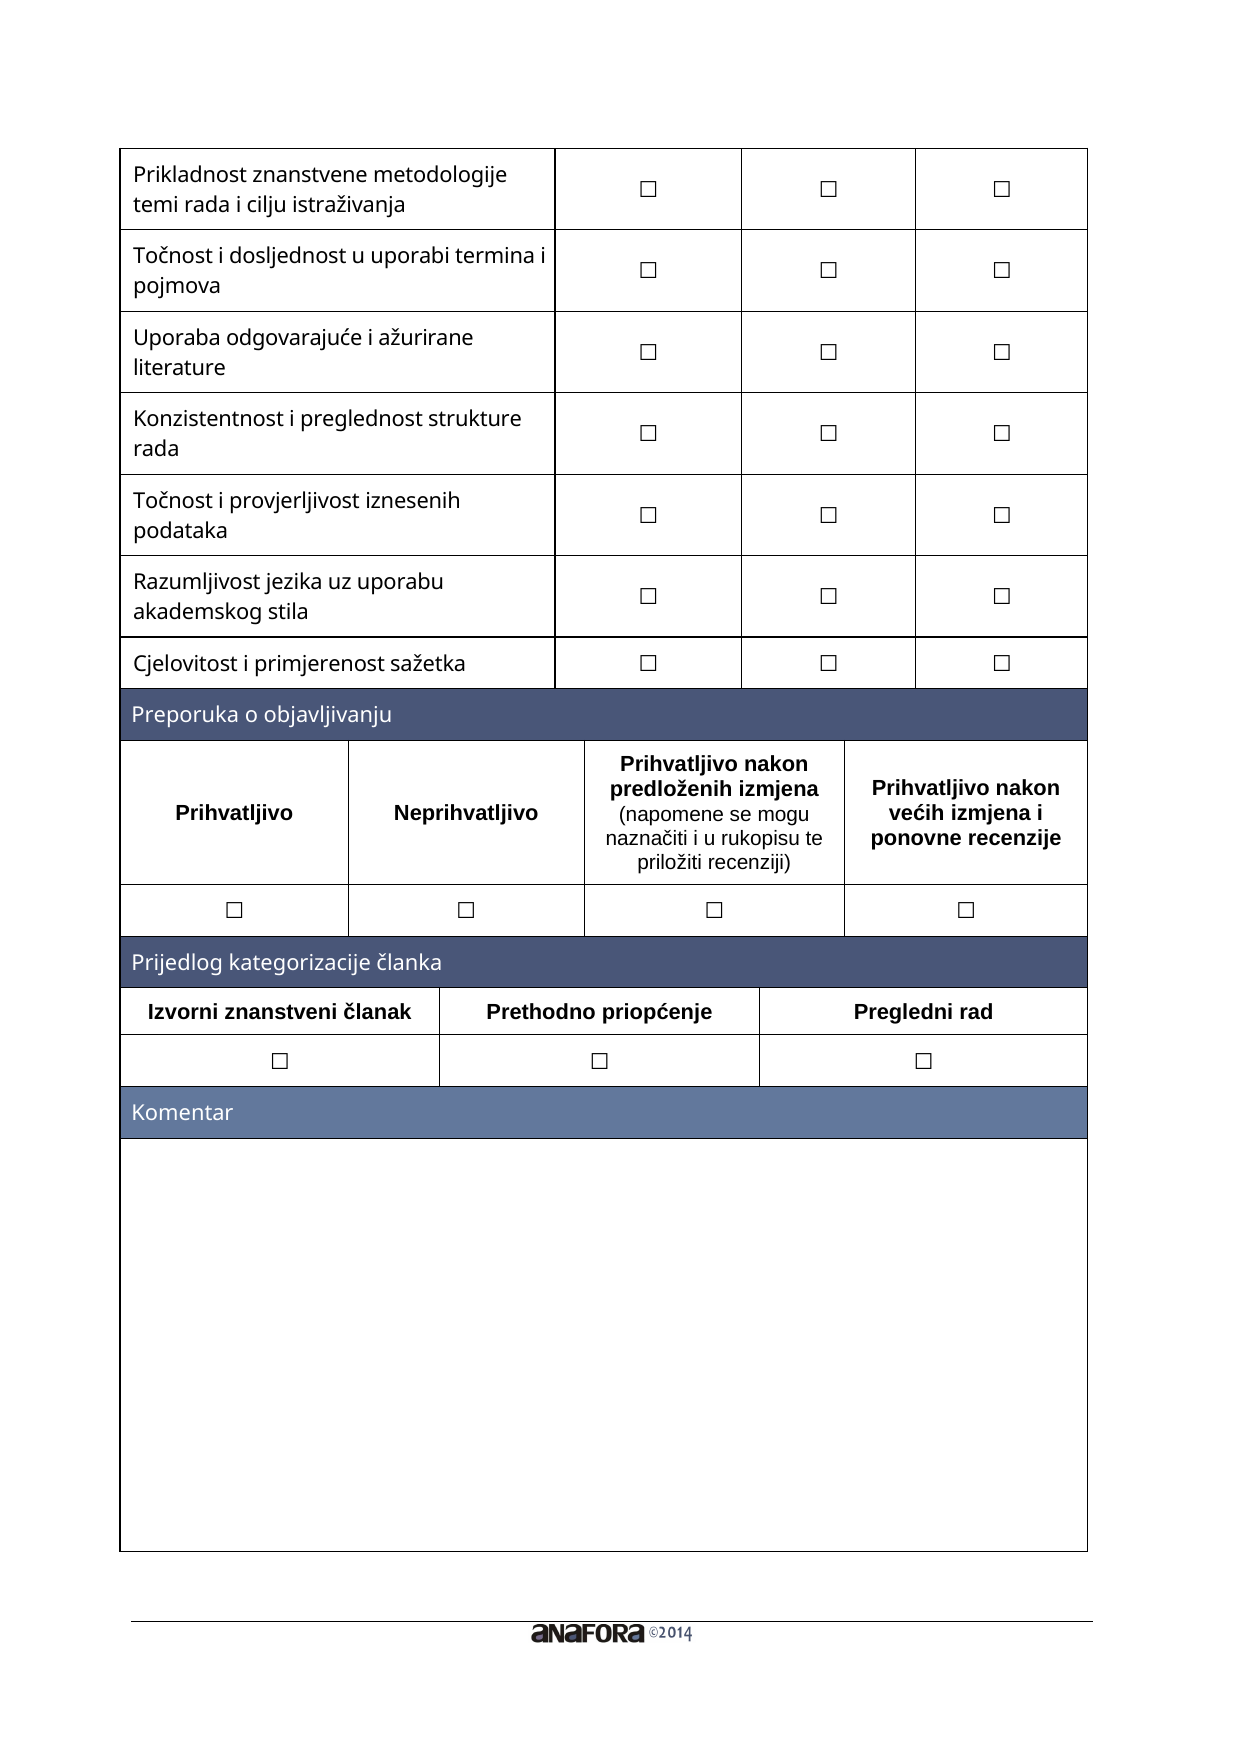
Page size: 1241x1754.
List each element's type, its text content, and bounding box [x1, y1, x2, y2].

table_cell Prihvatljivo nakon predloženih izmjena (napomene se mogu naznačiti i u rukopisu te priložiti recenziji) [585, 741, 844, 884]
table_cell Uporaba odgovarajuće i ažurirane literature [121, 312, 554, 392]
table_cell Točnost i dosljednost u uporabi termina i pojmova [121, 230, 554, 311]
table_cell Prethodno priopćenje [440, 988, 759, 1034]
table_cell Prihvatljivo nakon većih izmjena i ponovne recenzije [845, 741, 1087, 884]
table_cell Prikladnost znanstvene metodologije temi rada i cilju istraživanja [121, 149, 554, 229]
table_cell [760, 1035, 1087, 1086]
table_cell Točnost i provjerljivost iznesenih podataka [121, 475, 554, 555]
table_cell Preporuka o objavljivanju [121, 689, 1087, 740]
table_cell Konzistentnost i preglednost strukture rada [121, 393, 554, 473]
table_cell Neprihvatljivo [349, 741, 584, 884]
table_cell Pregledni rad [760, 988, 1087, 1034]
table_cell Komentar [121, 1087, 1087, 1138]
table_cell [121, 1139, 1087, 1551]
table_cell Razumljivost jezika uz uporabu akademskog stila [121, 556, 554, 636]
table_cell Izvorni znanstveni članak [121, 988, 439, 1034]
table_cell Cjelovitost i primjerenost sažetka [121, 638, 554, 688]
table_cell Prijedlog kategorizacije članka [121, 937, 1087, 987]
picture [527, 1624, 696, 1643]
table_cell Prihvatljivo [121, 741, 348, 884]
